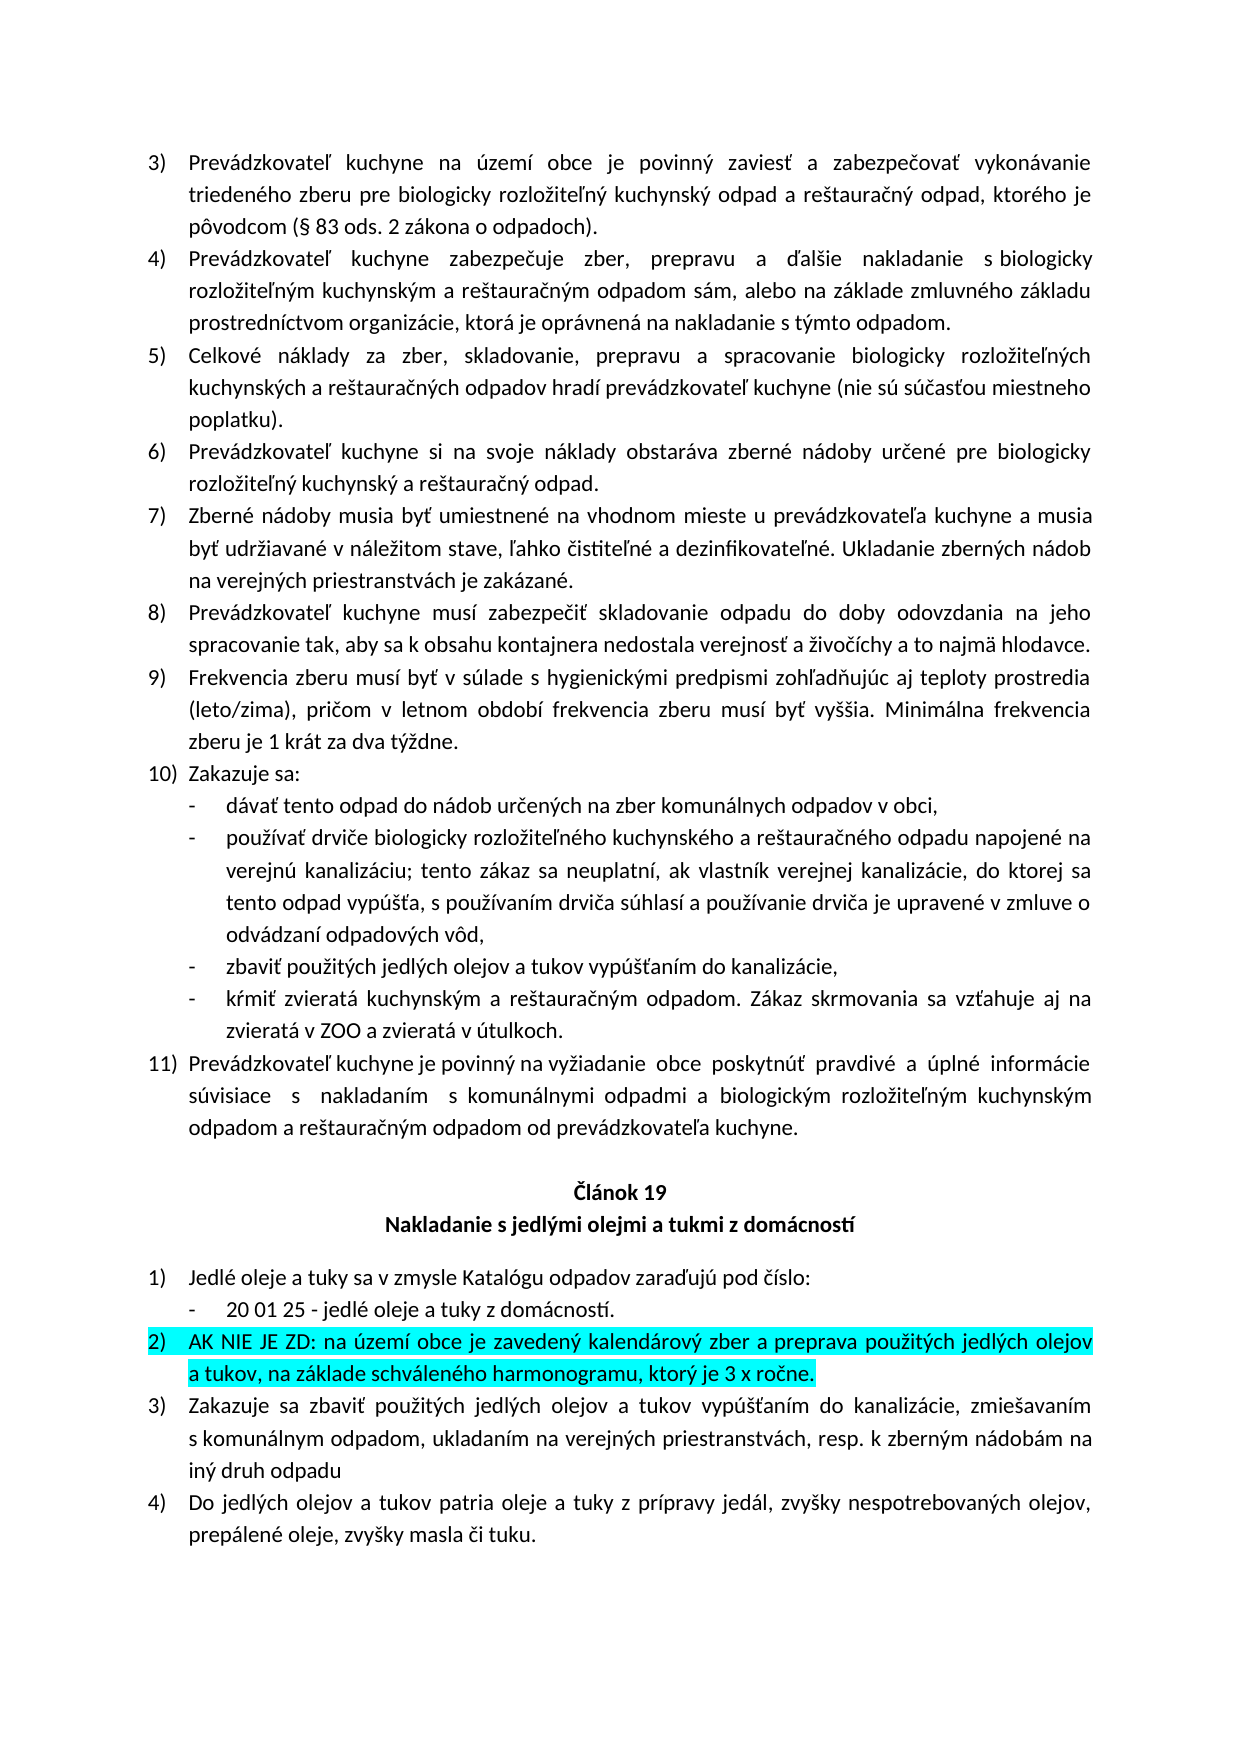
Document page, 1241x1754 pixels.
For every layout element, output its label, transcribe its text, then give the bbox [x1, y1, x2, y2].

list 20 01 25 - jedlé oleje a tuky z domácností. [188, 1295, 1093, 1323]
list Do jedlých olejov a tukov patria oleje a tuky z prípravy jedál, zvyšky nespotrebovaných olejov, prepálené oleje, zvyšky masla či tuku. [148, 1488, 1093, 1548]
list kŕmiť zvieratá kuchynským a reštauračným odpadom. Zákaz skrmovania sa vzťahuje aj na zvieratá v ZOO a zvieratá v útulkoch. [188, 984, 1093, 1045]
list Prevádzkovateľ kuchyne musí zabezpečiť skladovanie odpadu do doby odovzdania na jeho spracovanie tak, aby sa k obsahu kontajnera nedostala verejnosť a živočíchy a to najmä hlodavce. [148, 598, 1093, 658]
list Prevádzkovateľ kuchyne na území obce je povinný zaviesť a zabezpečovať vykonávanie triedeného zberu pre biologicky rozložiteľný kuchynský odpad a reštauračný odpad, ktorého je pôvodcom (§ 83 ods. 2 zákona o odpadoch). [148, 148, 1093, 240]
list Celkové náklady za zber, skladovanie, prepravu a spracovanie biologicky rozložiteľných kuchynských a reštauračných odpadov hradí prevádzkovateľ kuchyne (nie sú súčasťou miestneho poplatku). [148, 341, 1093, 433]
list zbaviť použitých jedlých olejov a tukov vypúšťaním do kanalizácie, [188, 952, 1093, 980]
list Zakazuje sa zbaviť použitých jedlých olejov a tukov vypúšťaním do kanalizácie, zmiešavaním s komunálnym odpadom, ukladaním na verejných priestranstvách, resp. k zberným nádobám na iný druh odpadu [148, 1392, 1093, 1484]
text Článok 19 [148, 1178, 1093, 1206]
list AK NIE JE ZD: na území obce je zavedený kalendárový zber a preprava použitých jedlých olejov a tukov, na základe schváleného harmonogramu, ktorý je 3 x ročne. [148, 1355, 1093, 1387]
list Zberné nádoby musia byť umiestnené na vhodnom mieste u prevádzkovateľa kuchyne a musia byť udržiavané v náležitom stave, ľahko čistiteľné a dezinfikovateľné. Ukladanie zberných nádob na verejných priestranstvách je zakázané. [148, 502, 1093, 594]
list Prevádzkovateľ kuchyne je povinný na vyžiadanie obce poskytnúť pravdivé a úplné informácie súvisiace s nakladaním s komunálnymi odpadmi a biologickým rozložiteľným kuchynským odpadom a reštauračným odpadom od prevádzkovateľa kuchyne. [148, 1049, 1093, 1141]
list dávať tento odpad do nádob určených na zber komunálnych odpadov v obci, [188, 791, 1093, 819]
list Jedlé oleje a tuky sa v zmysle Katalógu odpadov zaraďujú pod číslo: [148, 1263, 1093, 1291]
list Prevádzkovateľ kuchyne zabezpečuje zber, prepravu a ďalšie nakladanie s biologicky rozložiteľným kuchynským a reštauračným odpadom sám, alebo na základe zmluvného základu prostredníctvom organizácie, ktorá je oprávnená na nakladanie s týmto odpadom. [148, 244, 1093, 337]
list Frekvencia zberu musí byť v súlade s hygienickými predpismi zohľadňujúc aj teploty prostredia (leto/zima), pričom v letnom období frekvencia zberu musí byť vyššia. Minimálna frekvencia zberu je 1 krát za dva týždne. [148, 663, 1093, 755]
list Zakazuje sa: [148, 759, 1093, 787]
list Prevádzkovateľ kuchyne si na svoje náklady obstaráva zberné nádoby určené pre biologicky rozložiteľný kuchynský a reštauračný odpad. [148, 437, 1093, 497]
list používať drviče biologicky rozložiteľného kuchynského a reštauračného odpadu napojené na verejnú kanalizáciu; tento zákaz sa neuplatní, ak vlastník verejnej kanalizácie, do ktorej sa tento odpad vypúšťa, s používaním drviča súhlasí a používanie drviča je upravené v zmluve o odvádzaní odpadových vôd, [188, 823, 1093, 948]
text Nakladanie s jedlými olejmi a tukmi z domácností [148, 1210, 1093, 1238]
